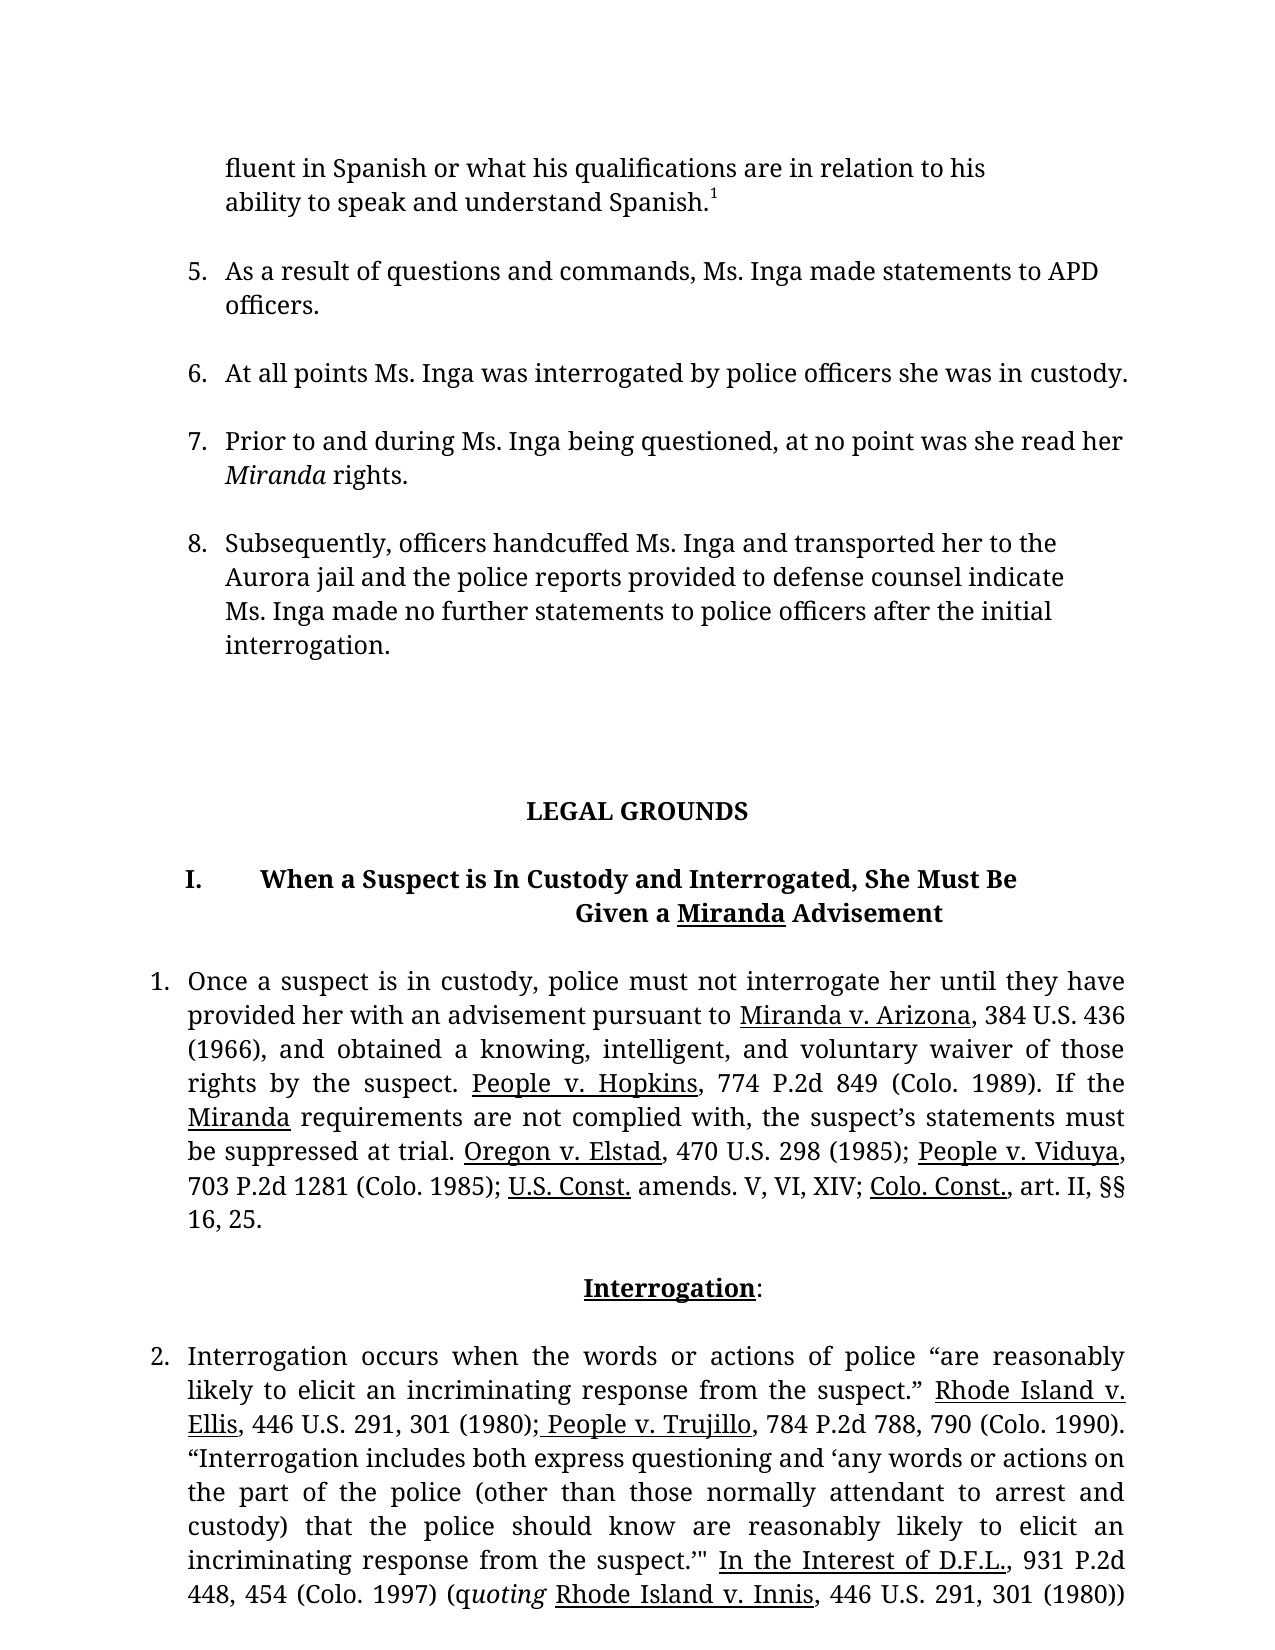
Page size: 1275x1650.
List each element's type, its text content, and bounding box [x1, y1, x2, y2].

list Once a suspect is in custody, police must not interrogate her until they have provided her with an advisement pursuant to Miranda v. Arizona, 384 U.S. 436 (1966), and obtained a knowing, intelligent, and voluntary waiver of those rights by the suspect. People v. Hopkins, 774 P.2d 849 (Colo. 1989). If the Miranda requirements are not complied with, the suspect’s statements must be suppressed at trial. Oregon v. Elstad, 470 U.S. 298 (1985); People v. Viduya, 703 P.2d 1281 (Colo. 1985); U.S. Const. amends. V, VI, XIV; Colo. Const., art. II, §§ 16, 25. [150, 964, 1126, 1236]
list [150, 1339, 1126, 1611]
text fluent in Spanish or what his qualifications are in relation to his ability to speak and understand Spanish.1 [225, 151, 1030, 219]
subtitle LEGAL GROUNDS [526, 794, 749, 828]
list At all points Ms. Inga was interrogated by police officers she was in custody. [187, 355, 1146, 389]
text I. When a Suspect is In Custody and Interrogated, She Must Be Given a Miranda Advisement [185, 862, 1090, 930]
list As a result of questions and commands, Ms. Inga made statements to APD officers. [187, 253, 1146, 321]
list Prior to and during Ms. Inga being questioned, at no point was she read her Miranda rights. [187, 423, 1146, 492]
subtitle Interrogation: [583, 1271, 1146, 1304]
list Subsequently, officers handcuffed Ms. Inga and transported her to the Aurora jail and the police reports provided to defense counsel indicate Ms. Inga made no further statements to police officers after the initial interrogation. [187, 526, 1108, 662]
